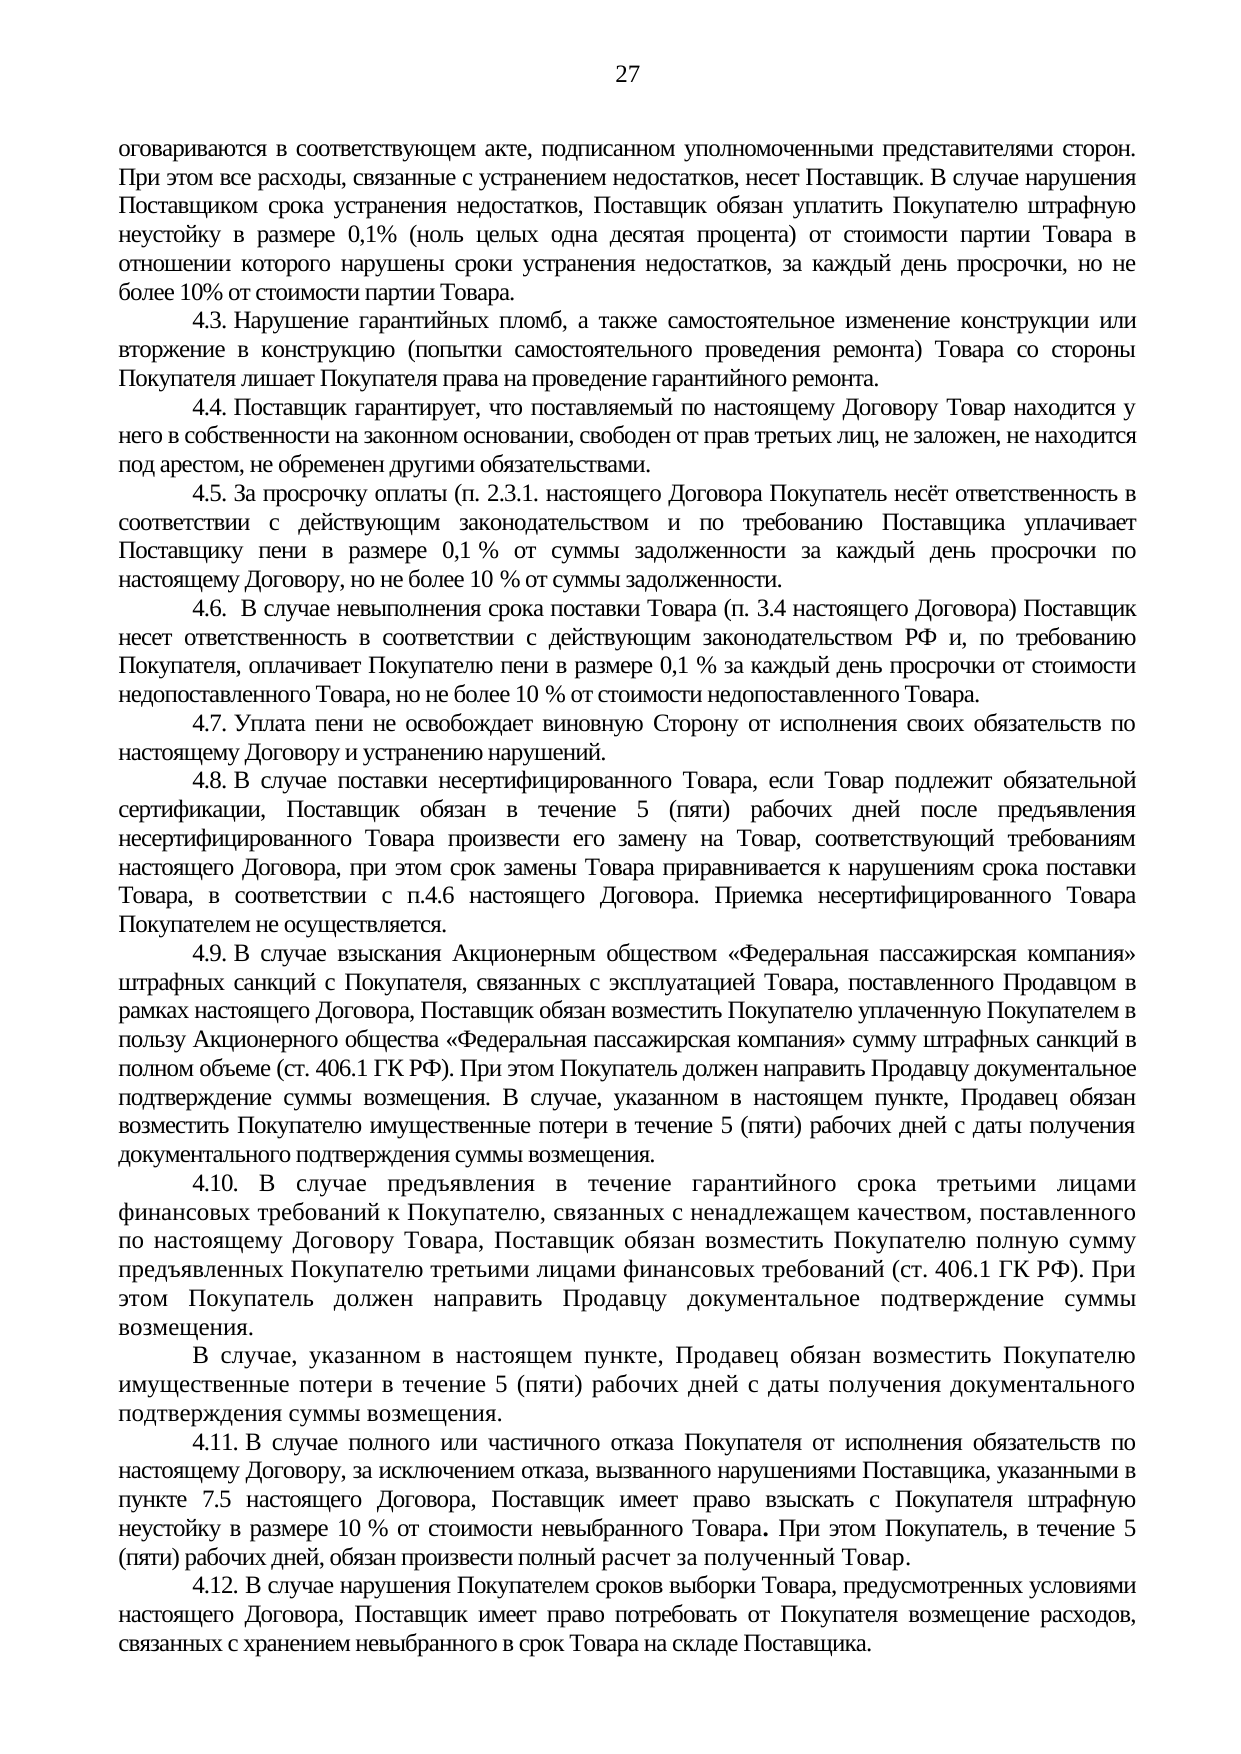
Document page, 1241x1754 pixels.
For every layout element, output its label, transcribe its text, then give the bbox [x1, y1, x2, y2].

text 4.3. Нарушение гарантийных пломб, а также самостоятельное изменение конструкции или вторжение в конструкцию (попытки самостоятельного проведения ремонта) Товара со стороны Покупателя лишает Покупателя права на проведение гарантийного ремонта. [118, 305, 1137, 392]
text 4.6. В случае невыполнения срока поставки Товара (п. 3.4 настоящего Договора) Поставщик несет ответственность в соответствии с действующим законодательством РФ и, по требованию Покупателя, оплачивает Покупателю пени в размере 0,1 % за каждый день просрочки от стоимости недопоставленного Товара, но не более 10 % от стоимости недопоставленного Товара. [118, 593, 1137, 708]
text 4.12. В случае нарушения Покупателем сроков выборки Товара, предусмотренных условиями настоящего Договора, Поставщик имеет право потребовать от Покупателя возмещение расходов, связанных с хранением невыбранного в срок Товара на складе Поставщика. [118, 1570, 1137, 1657]
text 4.11. В случае полного или частичного отказа Покупателя от исполнения обязательств по настоящему Договору, за исключением отказа, вызванного нарушениями Поставщика, указанными в пункте 7.5 настоящего Договора, Поставщик имеет право взыскать с Покупателя штрафную неустойку в размере 10 % от стоимости невыбранного Товара. При этом Покупатель, в течение 5 (пяти) рабочих дней, обязан произвести полный расчет за полученный Товар. [118, 1427, 1137, 1570]
text 4.7. Уплата пени не освобождает виновную Сторону от исполнения своих обязательств по настоящему Договору и устранению нарушений. [118, 708, 1137, 765]
text В случае, указанном в настоящем пункте, Продавец обязан возместить Покупателю имущественные потери в течение 5 (пяти) рабочих дней с даты получения документального подтверждения суммы возмещения. [118, 1340, 1137, 1427]
text 4.10. В случае предъявления в течение гарантийного срока третьими лицами финансовых требований к Покупателю, связанных с ненадлежащем качеством, поставленного по настоящему Договору Товара, Поставщик обязан возместить Покупателю полную сумму предъявленных Покупателю третьими лицами финансовых требований (ст. 406.1 ГК РФ). При этом Покупатель должен направить Продавцу документальное подтверждение суммы возмещения. [118, 1168, 1137, 1340]
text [118, 133, 1137, 305]
text 4.9. В случае взыскания Акционерным обществом «Федеральная пассажирская компания» штрафных санкций с Покупателя, связанных с эксплуатацией Товара, поставленного Продавцом в рамках настоящего Договора, Поставщик обязан возместить Покупателю уплаченную Покупателем в пользу Акционерного общества «Федеральная пассажирская компания» сумму штрафных санкций в полном объеме (ст. 406.1 ГК РФ). При этом Покупатель должен направить Продавцу документальное подтверждение суммы возмещения. В случае, указанном в настоящем пункте, Продавец обязан возместить Покупателю имущественные потери в течение 5 (пяти) рабочих дней с даты получения документального подтверждения суммы возмещения. [118, 938, 1137, 1168]
text 4.8. В случае поставки несертифицированного Товара, если Товар подлежит обязательной сертификации, Поставщик обязан в течение 5 (пяти) рабочих дней после предъявления несертифицированного Товара произвести его замену на Товар, соответствующий требованиям настоящего Договора, при этом срок замены Товара приравнивается к нарушениям срока поставки Товара, в соответствии с п.4.6 настоящего Договора. Приемка несертифицированного Товара Покупателем не осуществляется. [118, 765, 1137, 938]
text 4.5. За просрочку оплаты (п. 2.3.1. настоящего Договора Покупатель несёт ответственность в соответствии с действующим законодательством и по требованию Поставщика уплачивает Поставщику пени в размере 0,1 % от суммы задолженности за каждый день просрочки по настоящему Договору, но не более 10 % от суммы задолженности. [118, 478, 1137, 593]
text 4.4. Поставщик гарантирует, что поставляемый по настоящему Договору Товар находится у него в собственности на законном основании, свободен от прав третьих лиц, не заложен, не находится под арестом, не обременен другими обязательствами. [118, 392, 1137, 478]
